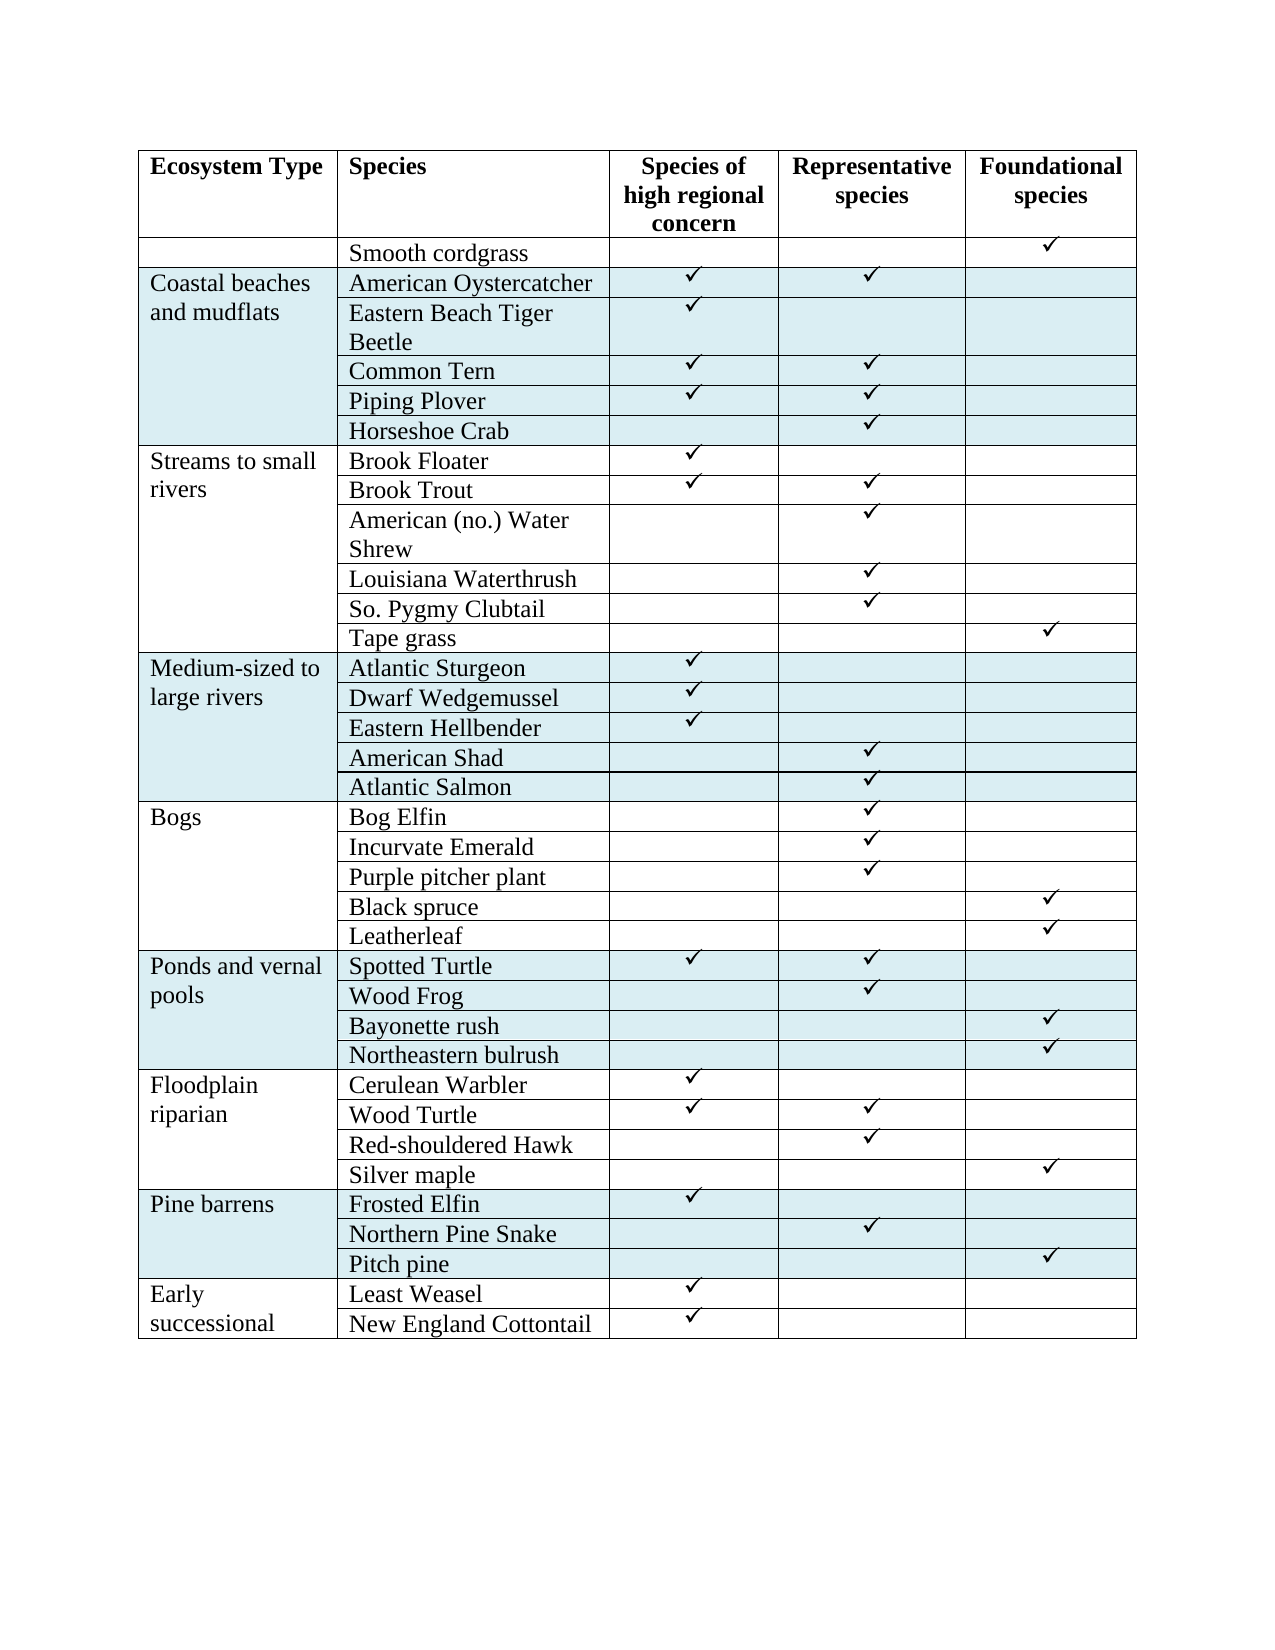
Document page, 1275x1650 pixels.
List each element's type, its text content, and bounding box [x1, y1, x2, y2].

table_cell [966, 743, 1136, 771]
table_cell [966, 1070, 1136, 1099]
table_header Species of high regional concern [610, 151, 778, 237]
table_cell [966, 683, 1136, 712]
table_cell [610, 476, 778, 504]
table_cell Atlantic Sturgeon [338, 653, 609, 682]
table_cell [779, 238, 965, 267]
table_cell Leatherleaf [338, 921, 609, 950]
table_cell [966, 505, 1136, 563]
table_cell Common Tern [338, 356, 609, 385]
table_header Ecosystem Type [139, 151, 337, 237]
table_cell Brook Floater [338, 446, 609, 474]
table_cell Coastal beaches and mudflats [139, 268, 337, 445]
table_cell [779, 862, 965, 891]
table_cell [966, 713, 1136, 742]
table_cell [610, 1011, 778, 1039]
table_cell [779, 1041, 965, 1069]
table_cell [779, 832, 965, 861]
table_cell [610, 1279, 778, 1308]
table_cell [610, 416, 778, 445]
table_cell [779, 892, 965, 920]
table_header Species [338, 151, 609, 237]
table_cell [779, 268, 965, 297]
table_cell [779, 1160, 965, 1188]
table_cell [610, 921, 778, 950]
table_cell [610, 1041, 778, 1069]
table_cell [610, 713, 778, 742]
table_cell Pine barrens [139, 1190, 337, 1278]
table_cell Bog Elfin [338, 802, 609, 831]
table_cell Purple pitcher plant [338, 862, 609, 891]
table_cell [610, 1219, 778, 1248]
table_cell [966, 356, 1136, 385]
table_cell Incurvate Emerald [338, 832, 609, 861]
table_cell Dwarf Wedgemussel [338, 683, 609, 712]
table_cell Medium-sized to large rivers [139, 653, 337, 801]
table_cell [610, 1249, 778, 1278]
table_cell [779, 594, 965, 622]
table_cell [966, 1100, 1136, 1129]
table_cell Piping Plover [338, 386, 609, 415]
table_cell [966, 892, 1136, 920]
table_cell [610, 773, 778, 801]
table_cell [610, 356, 778, 385]
table_cell [966, 653, 1136, 682]
table_cell [610, 268, 778, 297]
table_cell [779, 1011, 965, 1039]
table_cell Red-shouldered Hawk [338, 1130, 609, 1159]
table_cell [966, 298, 1136, 355]
table_cell [966, 1309, 1136, 1337]
table_cell [966, 268, 1136, 297]
table_cell [779, 683, 965, 712]
table_cell [779, 1249, 965, 1278]
table_cell Tape grass [338, 624, 609, 652]
table_cell [610, 1160, 778, 1188]
table_cell Wood Turtle [338, 1100, 609, 1129]
table_cell [779, 564, 965, 593]
table_cell [966, 862, 1136, 891]
table_header Representative species [779, 151, 965, 237]
table_cell [966, 773, 1136, 801]
table_cell [610, 1190, 778, 1218]
table_header Foundational species [966, 151, 1136, 237]
table_cell Bayonette rush [338, 1011, 609, 1039]
table_cell American Oystercatcher [338, 268, 609, 297]
table_cell [779, 505, 965, 563]
table_cell [966, 1130, 1136, 1159]
table_cell [966, 564, 1136, 593]
table_cell [779, 1070, 965, 1099]
table_cell Northern Pine Snake [338, 1219, 609, 1248]
table_cell [779, 802, 965, 831]
table_cell Louisiana Waterthrush [338, 564, 609, 593]
table_cell [610, 743, 778, 771]
table_cell [610, 1100, 778, 1129]
table_cell [610, 653, 778, 682]
table_cell [779, 1190, 965, 1218]
table_cell Frosted Elfin [338, 1190, 609, 1218]
table_cell [779, 356, 965, 385]
table_cell [966, 1279, 1136, 1308]
table_cell [966, 1249, 1136, 1278]
table_cell [966, 921, 1136, 950]
table_cell [779, 1219, 965, 1248]
table_cell Ponds and vernal pools [139, 951, 337, 1069]
table_cell Eastern Hellbender [338, 713, 609, 742]
table_cell Early successional [139, 1279, 337, 1337]
table_cell Spotted Turtle [338, 951, 609, 980]
table_cell [610, 564, 778, 593]
table_cell [779, 743, 965, 771]
table_cell [966, 1041, 1136, 1069]
table_cell [966, 832, 1136, 861]
table_cell [779, 386, 965, 415]
table_cell Northeastern bulrush [338, 1041, 609, 1069]
table_cell [779, 1130, 965, 1159]
table_cell [966, 981, 1136, 1010]
table_cell [610, 624, 778, 652]
table_cell New England Cottontail [338, 1309, 609, 1337]
table_cell [610, 802, 778, 831]
table_cell Brook Trout [338, 476, 609, 504]
table_cell [779, 653, 965, 682]
table_cell Horseshoe Crab [338, 416, 609, 445]
table_cell Eastern Beach Tiger Beetle [338, 298, 609, 355]
table_cell [779, 446, 965, 474]
table_cell Bogs [139, 802, 337, 950]
table_cell Silver maple [338, 1160, 609, 1188]
table_cell Smooth cordgrass [338, 238, 609, 267]
table_cell Atlantic Salmon [338, 773, 609, 801]
table_cell [966, 594, 1136, 622]
table_cell [610, 238, 778, 267]
table_cell [966, 1219, 1136, 1248]
table_cell [610, 951, 778, 980]
table_cell American (no.) Water Shrew [338, 505, 609, 563]
table_cell [966, 1190, 1136, 1218]
table_cell [610, 1130, 778, 1159]
table_cell [779, 1100, 965, 1129]
table_cell [779, 1279, 965, 1308]
table_cell [966, 416, 1136, 445]
table_cell [779, 951, 965, 980]
table_cell [779, 416, 965, 445]
table_cell [610, 298, 778, 355]
table_cell [610, 1070, 778, 1099]
table_cell [610, 683, 778, 712]
table_cell [610, 446, 778, 474]
table_cell [610, 832, 778, 861]
table_cell [779, 1309, 965, 1337]
table_cell [966, 386, 1136, 415]
table_cell Black spruce [338, 892, 609, 920]
table_cell [779, 298, 965, 355]
table_cell [966, 238, 1136, 267]
table_cell Cerulean Warbler [338, 1070, 609, 1099]
table_cell Least Weasel [338, 1279, 609, 1308]
table_cell [779, 476, 965, 504]
table_cell [779, 921, 965, 950]
table_cell [966, 624, 1136, 652]
table_cell [779, 773, 965, 801]
table_cell [779, 713, 965, 742]
table_cell [966, 1011, 1136, 1039]
table_cell American Shad [338, 743, 609, 771]
table_cell [966, 802, 1136, 831]
table_cell So. Pygmy Clubtail [338, 594, 609, 622]
table_cell [779, 624, 965, 652]
table_cell [966, 446, 1136, 474]
table_cell Streams to small rivers [139, 446, 337, 652]
table_cell [610, 892, 778, 920]
table_cell [610, 1309, 778, 1337]
table_cell [966, 951, 1136, 980]
table_cell [966, 1160, 1136, 1188]
table_cell [610, 981, 778, 1010]
table_cell Floodplain riparian [139, 1070, 337, 1188]
table_cell [610, 862, 778, 891]
table_cell [610, 505, 778, 563]
table_cell Pitch pine [338, 1249, 609, 1278]
table_cell [610, 594, 778, 622]
table_cell Wood Frog [338, 981, 609, 1010]
table_cell [779, 981, 965, 1010]
table_cell [966, 476, 1136, 504]
table_cell [610, 386, 778, 415]
